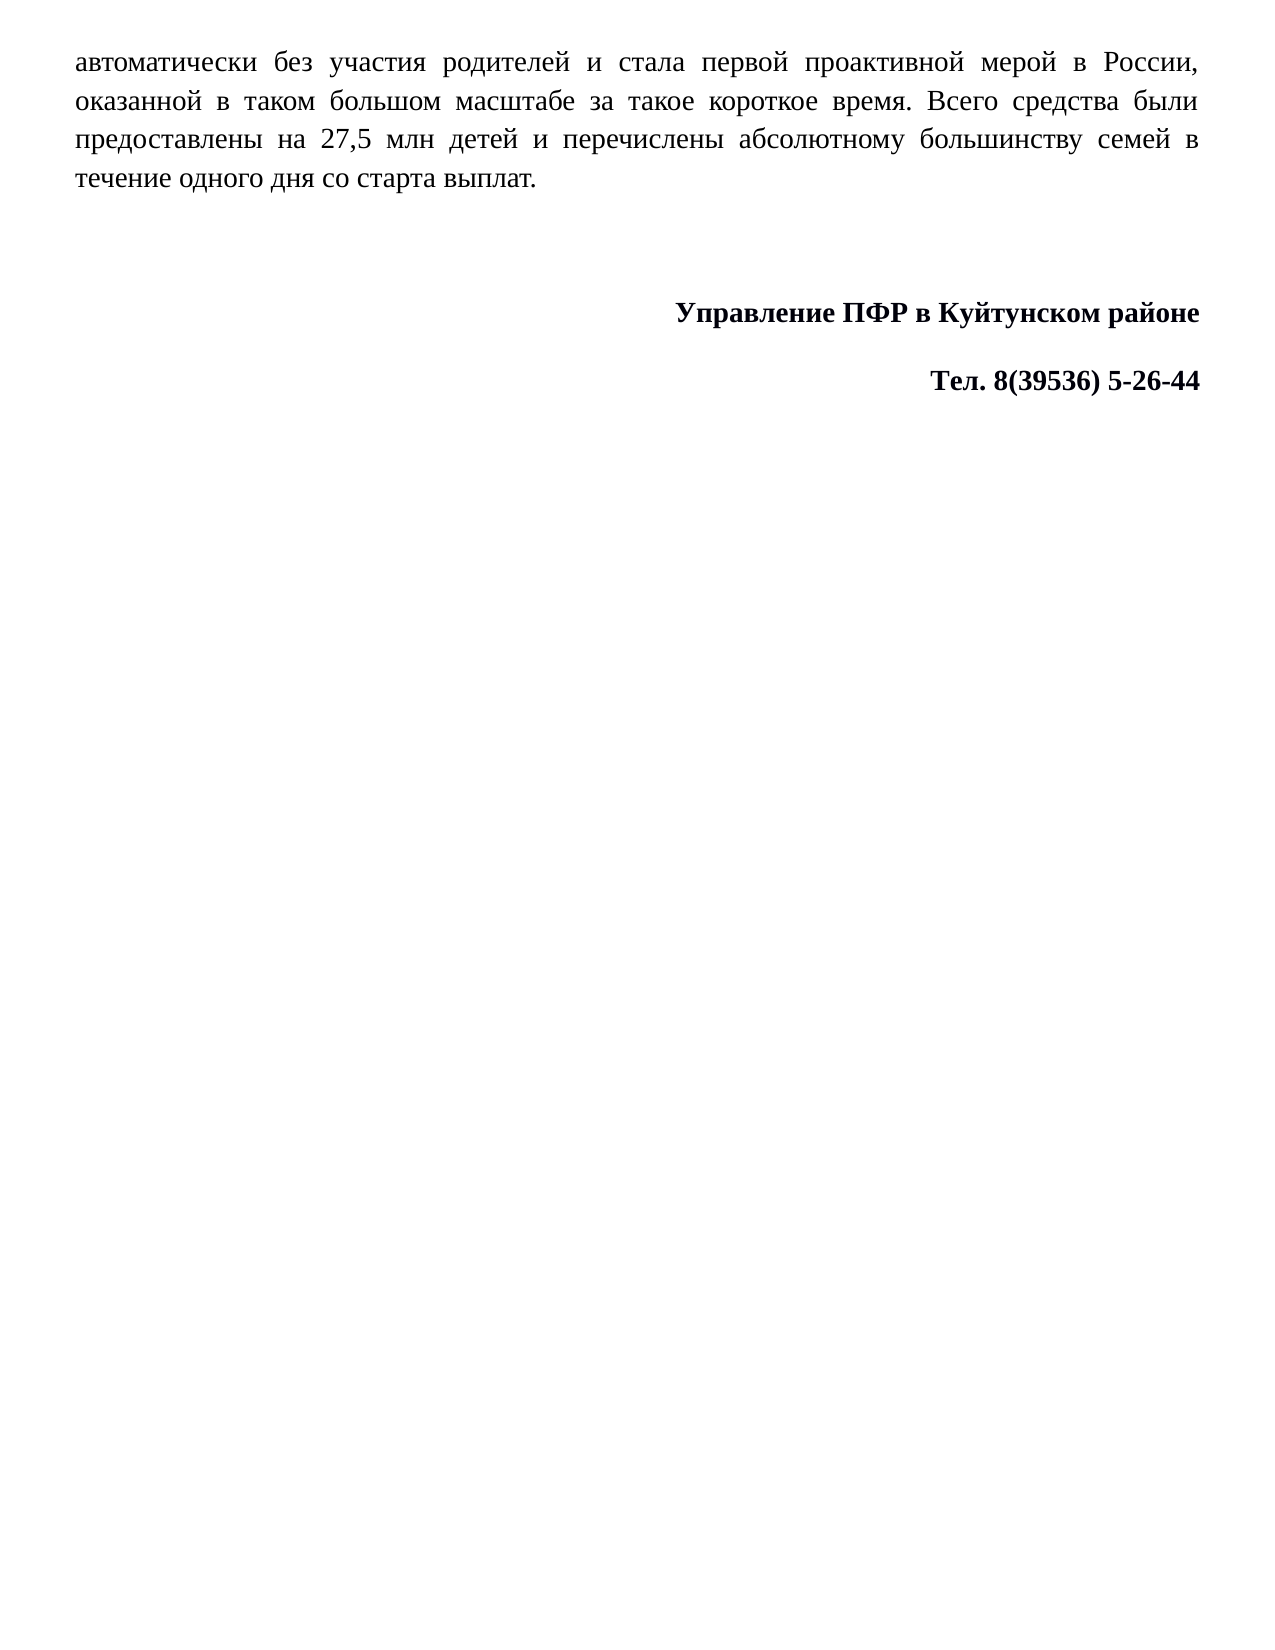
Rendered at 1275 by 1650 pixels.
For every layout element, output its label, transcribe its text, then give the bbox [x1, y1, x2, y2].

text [75, 44, 1200, 193]
text Тел. 8(39536) 5-26-44 [75, 363, 1200, 397]
text Управление ПФР в Куйтунском районе [75, 295, 1200, 329]
